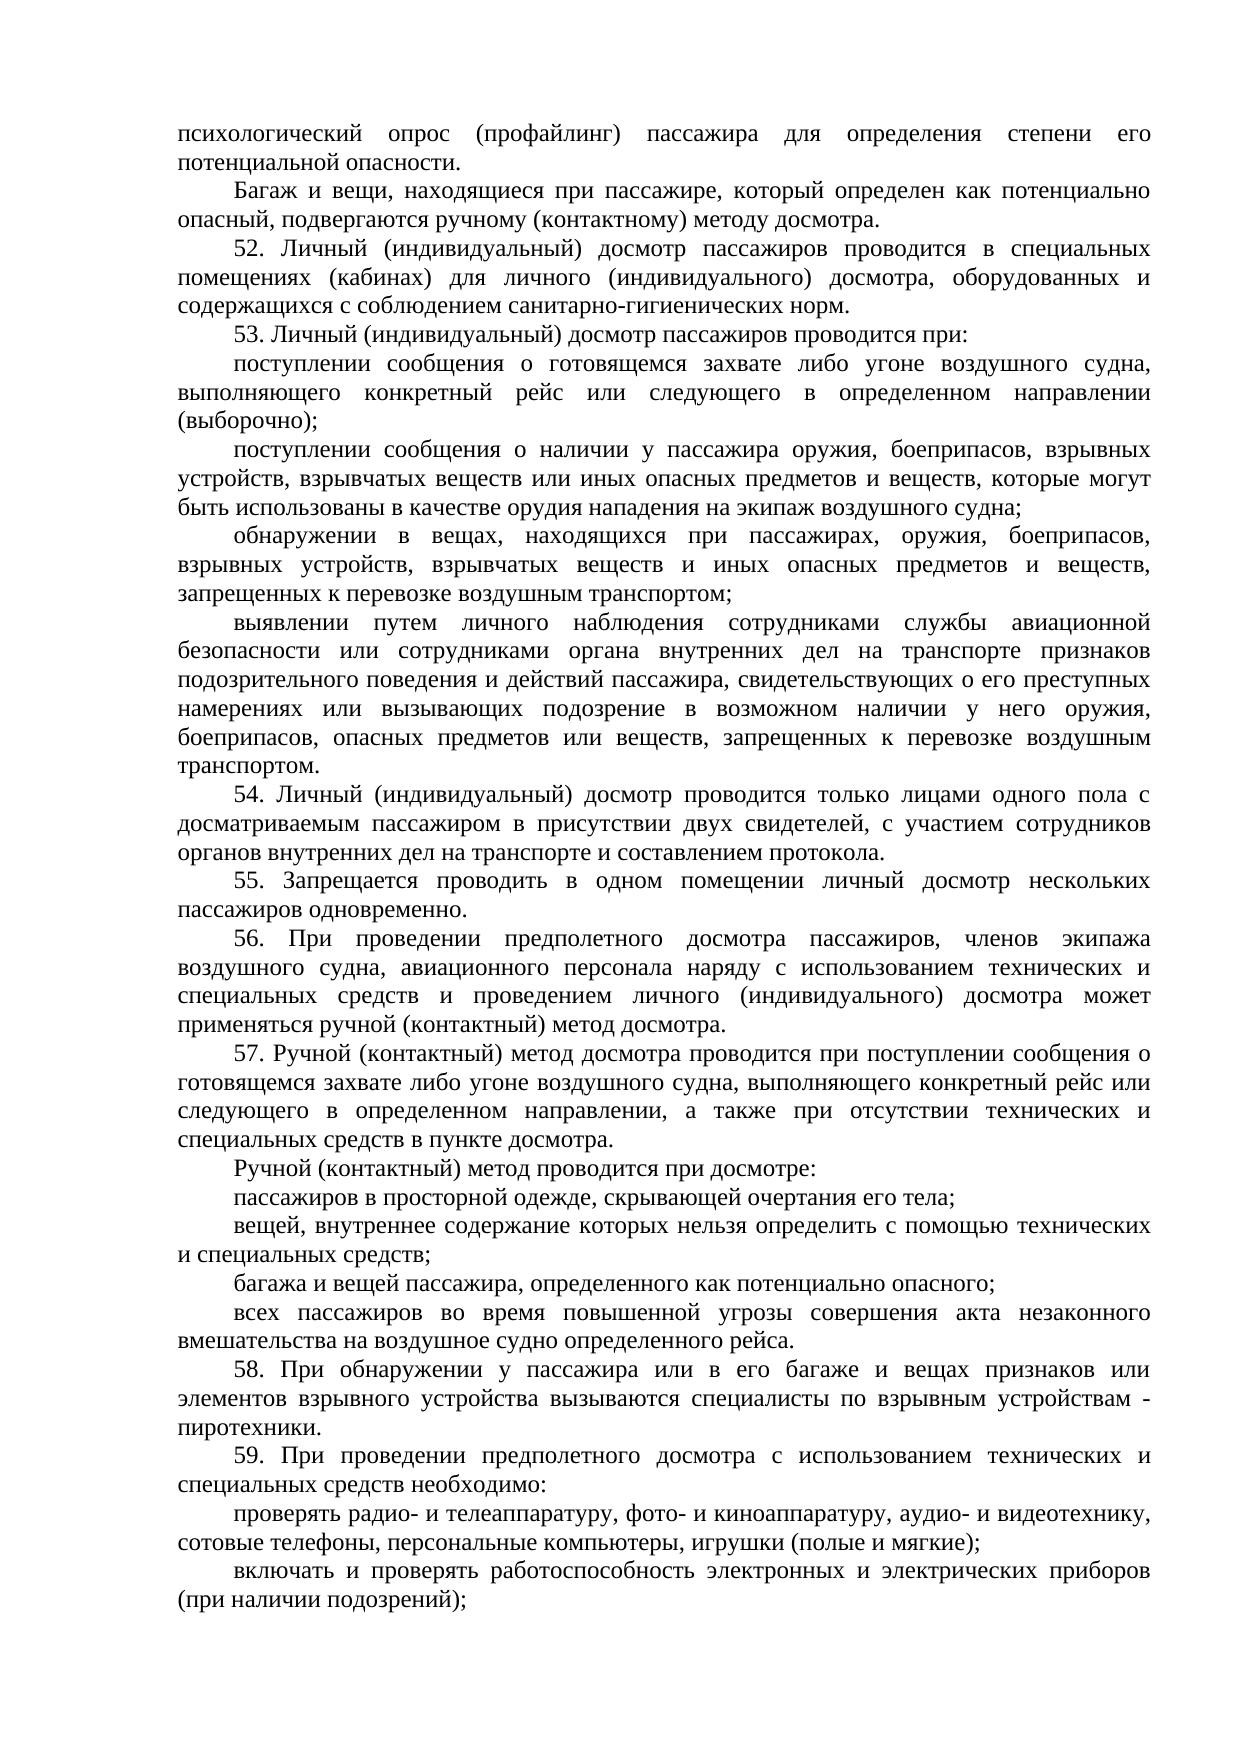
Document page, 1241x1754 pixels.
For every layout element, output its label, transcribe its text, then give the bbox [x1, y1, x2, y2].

text Багаж и вещи, находящиеся при пассажире, который определен как потенциально опасный, подвергаются ручному (контактному) методу досмотра. [177, 176, 1152, 233]
text 54. Личный (индивидуальный) досмотр проводится только лицами одного пола с досматриваемым пассажиром в присутствии двух свидетелей, с участием сотрудников органов внутренних дел на транспорте и составлением протокола. [177, 779, 1152, 866]
text поступлении сообщения о наличии у пассажира оружия, боеприпасов, взрывных устройств, взрывчатых веществ или иных опасных предметов и веществ, которые могут быть использованы в качестве орудия нападения на экипаж воздушного судна; [177, 434, 1152, 521]
text 56. При проведении предполетного досмотра пассажиров, членов экипажа воздушного судна, авиационного персонала наряду с использованием технических и специальных средств и проведением личного (индивидуального) досмотра может применяться ручной (контактный) метод досмотра. [177, 923, 1152, 1038]
text выявлении путем личного наблюдения сотрудниками службы авиационной безопасности или сотрудниками органа внутренних дел на транспорте признаков подозрительного поведения и действий пассажира, свидетельствующих о его преступных намерениях или вызывающих подозрение в возможном наличии у него оружия, боеприпасов, опасных предметов или веществ, запрещенных к перевозке воздушным транспортом. [177, 607, 1152, 779]
text включать и проверять работоспособность электронных и электрических приборов (при наличии подозрений); [177, 1556, 1152, 1613]
text проверять радио- и телеаппаратуру, фото- и киноаппаратуру, аудио- и видеотехнику, сотовые телефоны, персональные компьютеры, игрушки (полые и мягкие); [177, 1498, 1152, 1556]
text 59. При проведении предполетного досмотра с использованием технических и специальных средств необходимо: [177, 1441, 1152, 1498]
text поступлении сообщения о готовящемся захвате либо угоне воздушного судна, выполняющего конкретный рейс или следующего в определенном направлении (выборочно); [177, 348, 1152, 434]
text 52. Личный (индивидуальный) досмотр пассажиров проводится в специальных помещениях (кабинах) для личного (индивидуального) досмотра, оборудованных и содержащихся с соблюдением санитарно-гигиенических норм. [177, 233, 1152, 319]
text Ручной (контактный) метод проводится при досмотре: [177, 1153, 1152, 1182]
text багажа и вещей пассажира, определенного как потенциально опасного; [177, 1268, 1152, 1297]
text обнаружении в вещах, находящихся при пассажирах, оружия, боеприпасов, взрывных устройств, взрывчатых веществ и иных опасных предметов и веществ, запрещенных к перевозке воздушным транспортом; [177, 521, 1152, 607]
text 58. При обнаружении у пассажира или в его багаже и вещах признаков или элементов взрывного устройства вызываются специалисты по взрывным устройствам - пиротехники. [177, 1354, 1152, 1441]
text 53. Личный (индивидуальный) досмотр пассажиров проводится при: [177, 319, 1152, 348]
text пассажиров в просторной одежде, скрывающей очертания его тела; [177, 1182, 1152, 1211]
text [177, 118, 1152, 176]
text 55. Запрещается проводить в одном помещении личный досмотр нескольких пассажиров одновременно. [177, 866, 1152, 923]
text всех пассажиров во время повышенной угрозы совершения акта незаконного вмешательства на воздушное судно определенного рейса. [177, 1297, 1152, 1354]
text вещей, внутреннее содержание которых нельзя определить с помощью технических и специальных средств; [177, 1211, 1152, 1268]
text 57. Ручной (контактный) метод досмотра проводится при поступлении сообщения о готовящемся захвате либо угоне воздушного судна, выполняющего конкретный рейс или следующего в определенном направлении, а также при отсутствии технических и специальных средств в пункте досмотра. [177, 1038, 1152, 1153]
